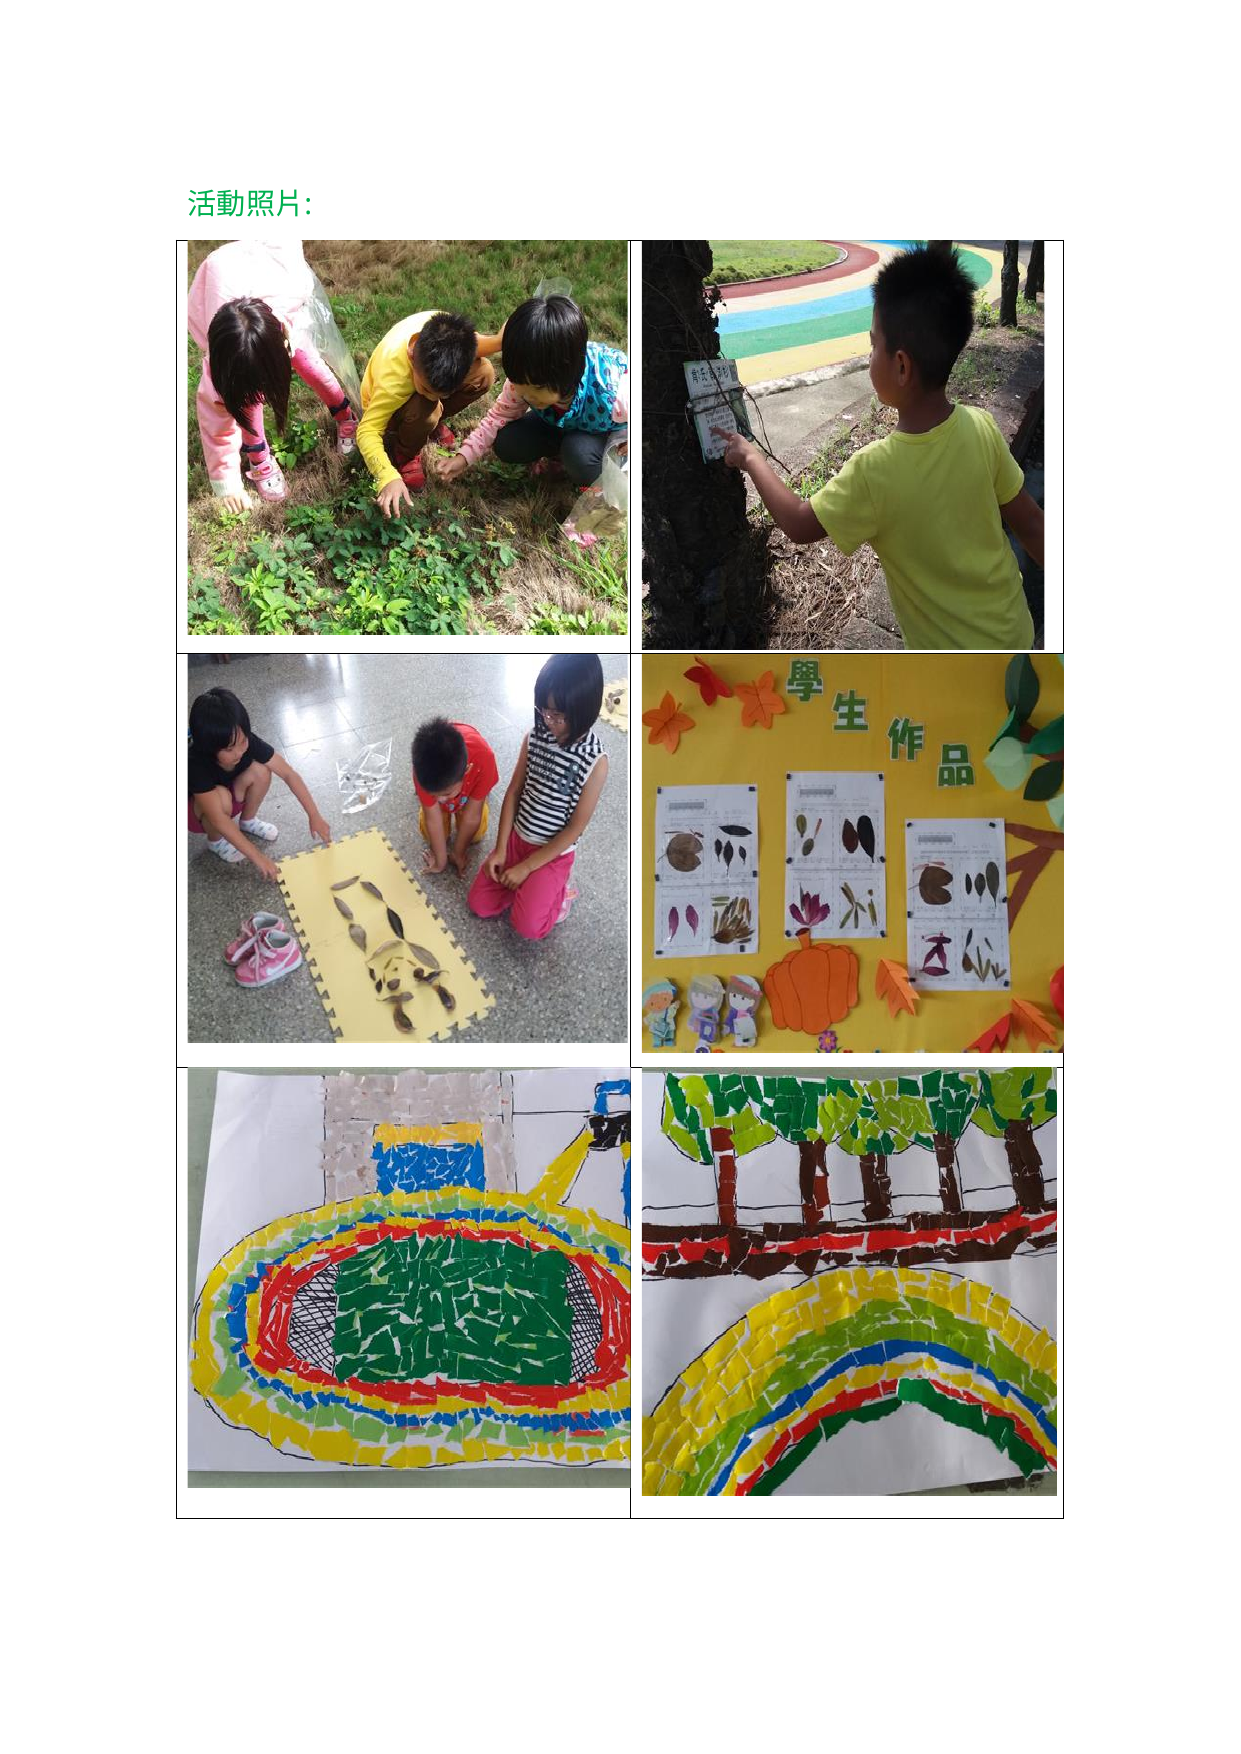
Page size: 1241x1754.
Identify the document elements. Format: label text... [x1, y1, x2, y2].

picture [641, 654, 1064, 1053]
picture [187, 1067, 631, 1488]
table_cell [177, 1068, 630, 1518]
table_cell [631, 654, 1063, 1067]
picture [641, 1067, 1057, 1496]
table_cell [631, 1068, 1063, 1518]
table_cell [177, 654, 630, 1067]
picture [187, 654, 628, 1043]
picture [641, 240, 1045, 650]
table_header [631, 241, 1063, 653]
table_header [177, 241, 630, 653]
text 活動照片: [187, 164, 1053, 239]
picture [187, 240, 628, 635]
